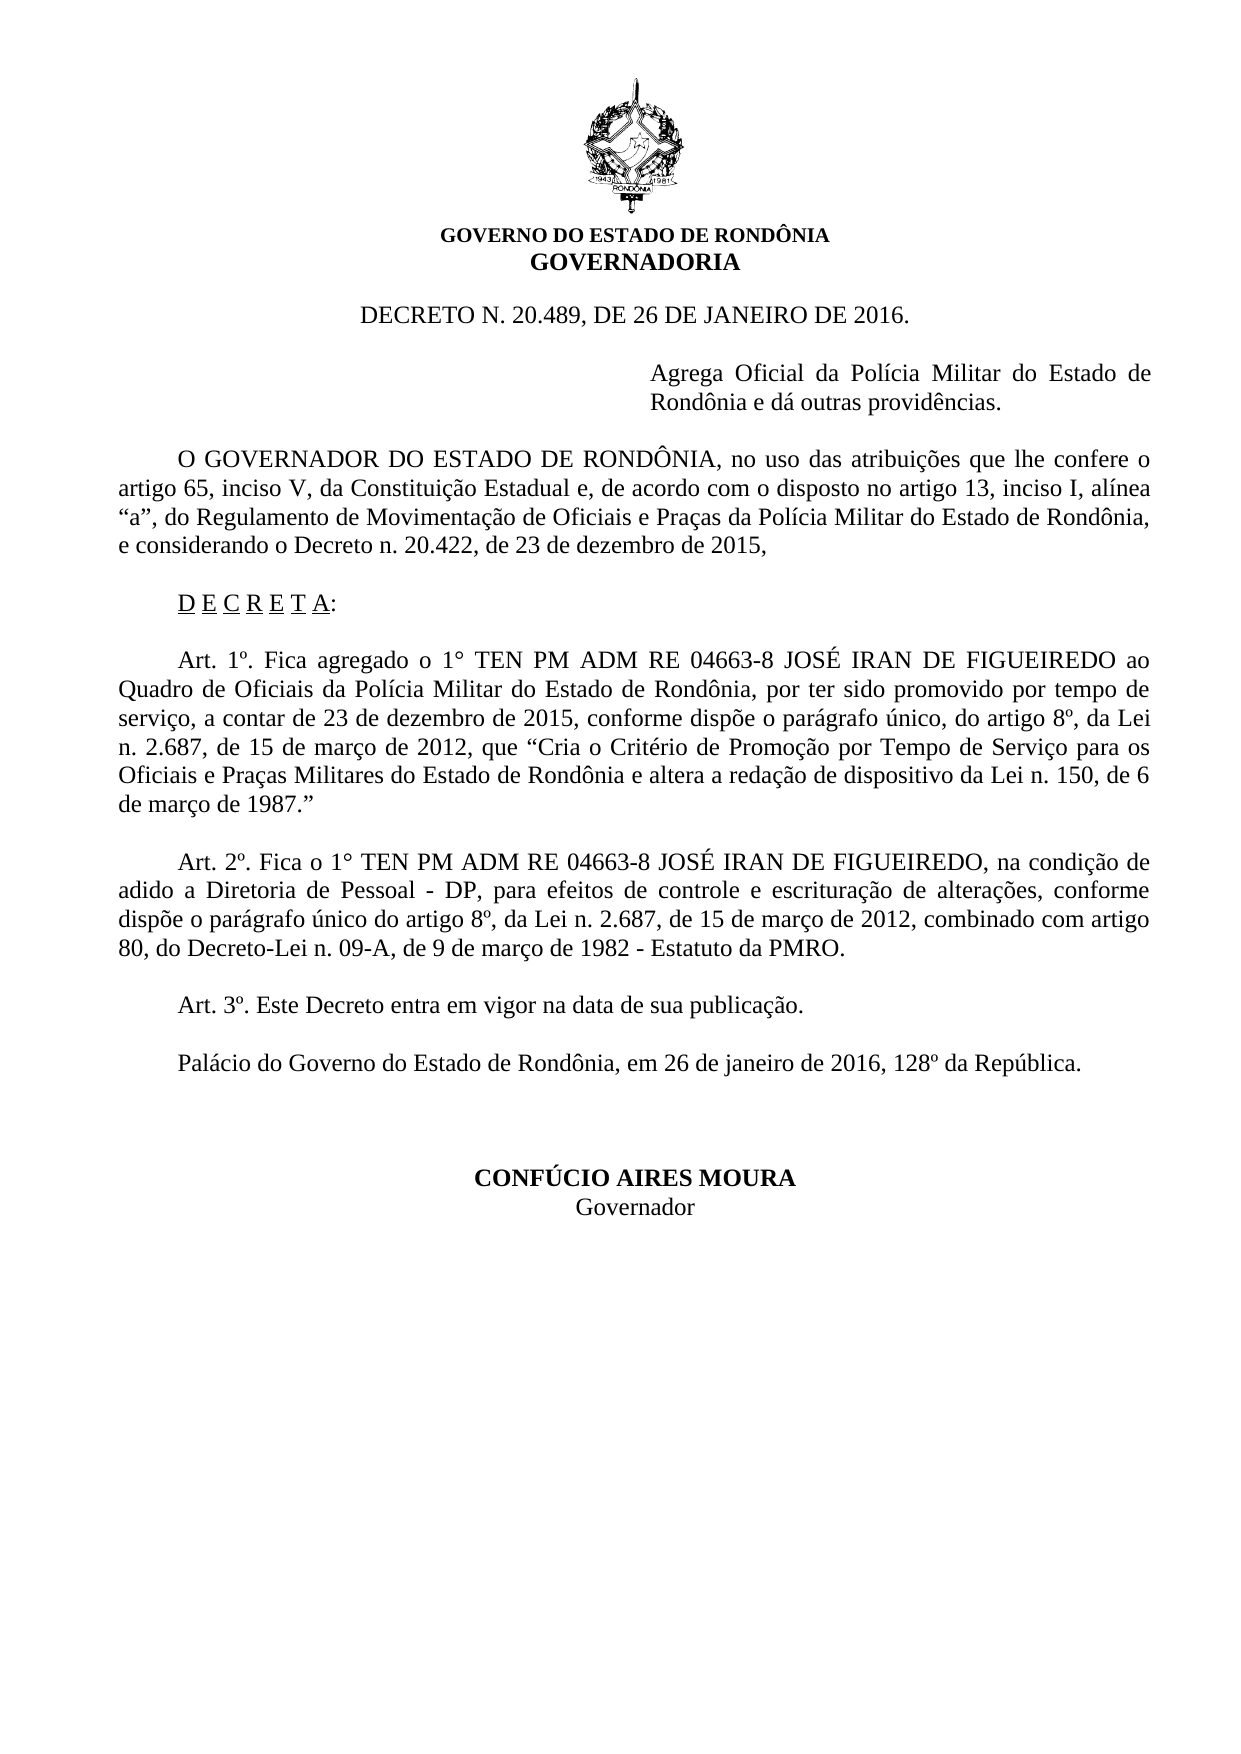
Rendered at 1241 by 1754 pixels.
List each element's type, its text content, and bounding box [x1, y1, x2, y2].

text Art. 3º. Este Decreto entra em vigor na data de sua publicação. [118, 990, 1152, 1019]
text Palácio do Governo do Estado de Rondônia, em 26 de janeiro de 2016, 128º da República. [118, 1048, 1152, 1077]
subtitle Governador [118, 1192, 1152, 1220]
text O GOVERNADOR DO ESTADO DE RONDÔNIA, no uso das atribuições que lhe confere o artigo 65, inciso V, da Constituição Estadual e, de acordo com o disposto no artigo 13, inciso I, alínea “a”, do Regulamento de Movimentação de Oficiais e Praças da Polícia Militar do Estado de Rondônia, e considerando o Decreto n. 20.422, de 23 de dezembro de 2015, [118, 444, 1152, 559]
subtitle DECRETO N. 20.489, DE 26 DE JANEIRO DE 2016. [118, 300, 1152, 329]
text Art. 2º. Fica o 1° TEN PM ADM RE 04663-8 JOSÉ IRAN DE FIGUEIREDO, na condição de adido a Diretoria de Pessoal - DP, para efeitos de controle e escrituração de alterações, conforme dispõe o parágrafo único do artigo 8º, da Lei n. 2.687, de 15 de março de 2012, combinado com artigo 80, do Decreto-Lei n. 09-A, de 9 de março de 1982 - Estatuto da PMRO. [118, 847, 1152, 962]
text D E C R E T A: [118, 588, 1152, 617]
subtitle CONFÚCIO AIRES MOURA [118, 1163, 1152, 1192]
text Art. 1º. Fica agregado o 1° TEN PM ADM RE 04663-8 JOSÉ IRAN DE FIGUEIREDO ao Quadro de Oficiais da Polícia Militar do Estado de Rondônia, por ter sido promovido por tempo de serviço, a contar de 23 de dezembro de 2015, conforme dispõe o parágrafo único, do artigo 8º, da Lei n. 2.687, de 15 de março de 2012, que “Cria o Critério de Promoção por Tempo de Serviço para os Oficiais e Praças Militares do Estado de Rondônia e altera a redação de dispositivo da Lei n. 150, de 6 de março de 1987.” [118, 645, 1152, 818]
text Agrega Oficial da Polícia Militar do Estado de Rondônia e dá outras providências. [650, 358, 1152, 415]
